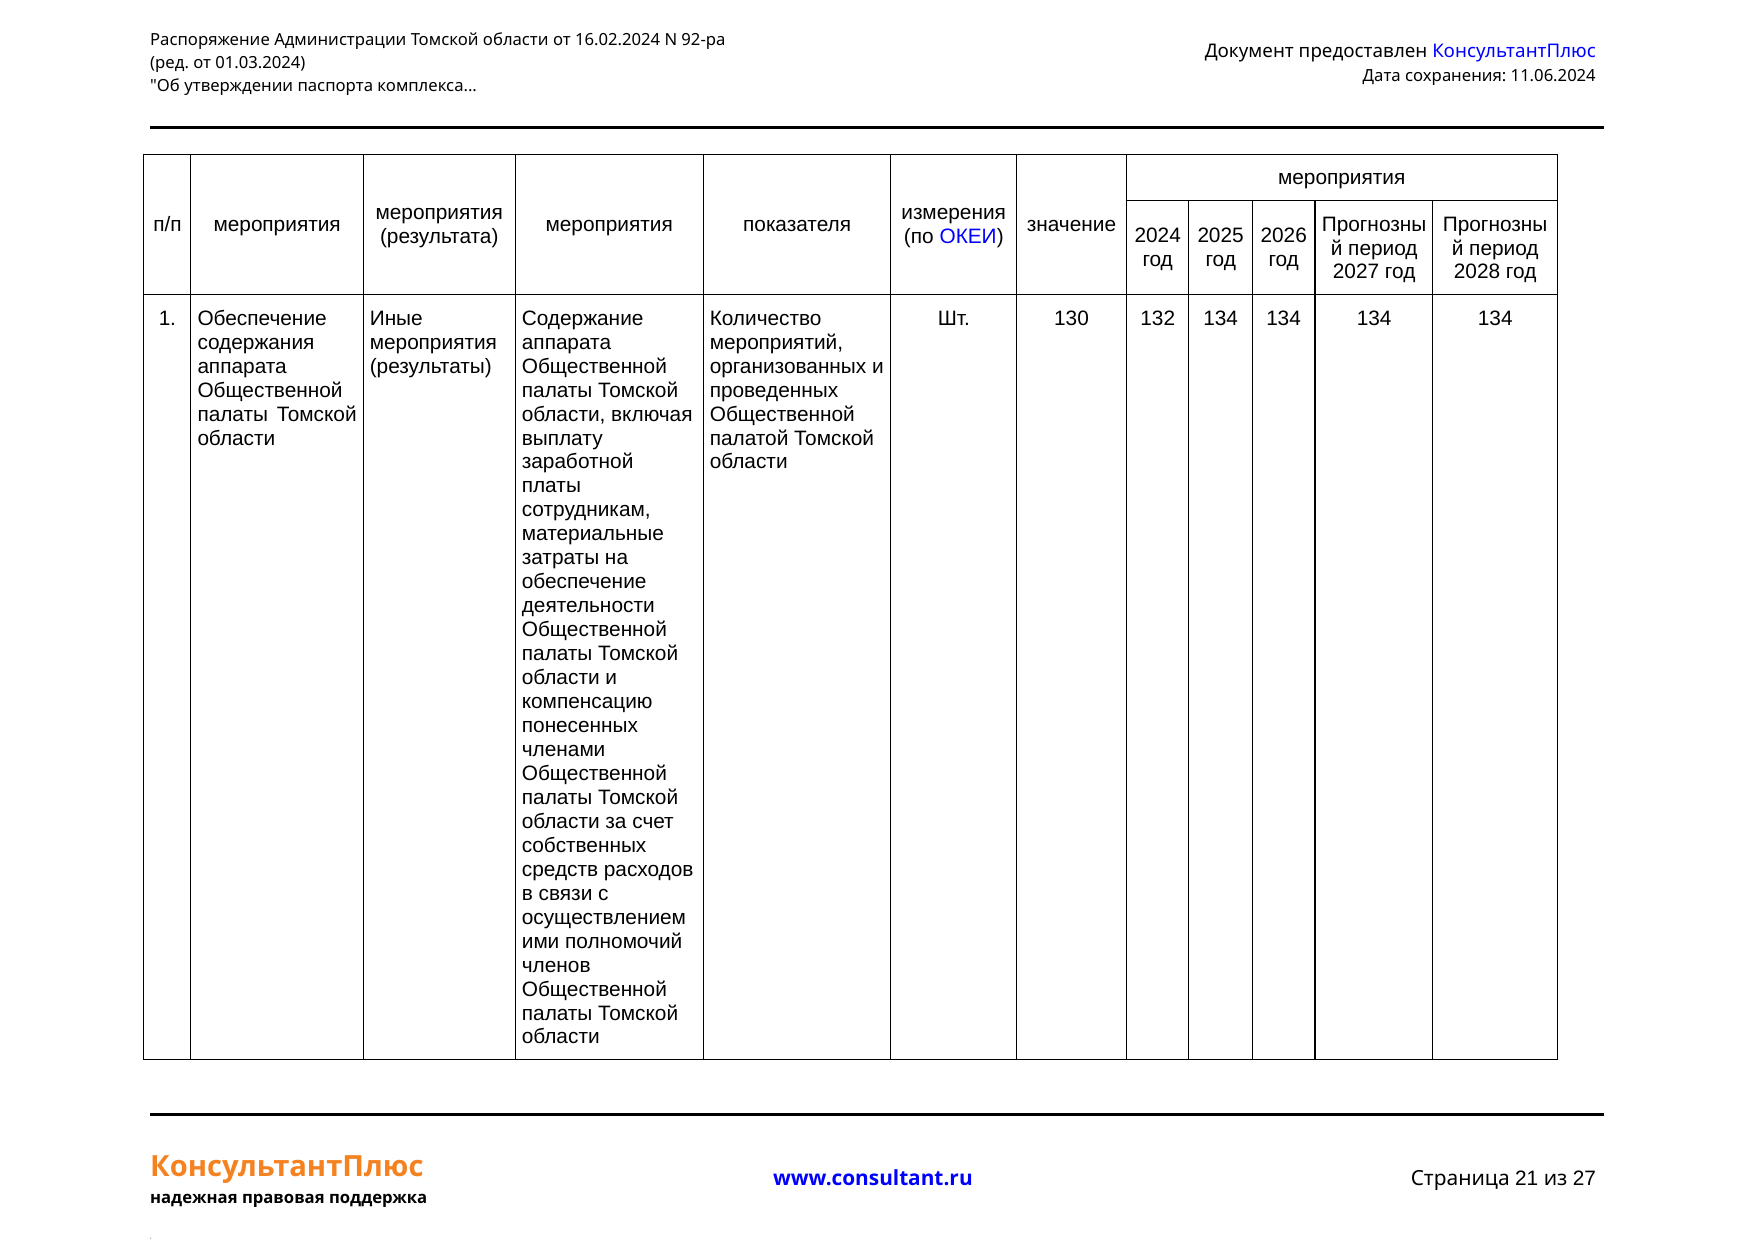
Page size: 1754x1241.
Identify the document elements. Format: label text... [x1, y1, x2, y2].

table_cell 134 [1253, 295, 1314, 1059]
table_cell 1. [144, 295, 190, 1059]
table_cell Содержание аппарата Общественной палаты Томской области, включая выплату заработной платы сотрудникам, материальные затраты на обеспечение деятельности Общественной палаты Томской области и компенсацию понесенных членами Общественной палаты Томской области за счет собственных средств расходов в связи с осуществлением ими полномочий членов Общественной палаты Томской области [516, 295, 703, 1059]
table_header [1127, 155, 1557, 200]
table_cell 134 [1316, 295, 1432, 1059]
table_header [191, 155, 363, 294]
table_cell Иные мероприятия (результаты) [364, 295, 515, 1059]
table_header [891, 155, 1016, 294]
table_cell Количество мероприятий, организованных и проведенных Общественной палатой Томской области [704, 295, 890, 1059]
table_cell 132 [1127, 295, 1188, 1059]
table_cell 130 [1017, 295, 1126, 1059]
table_cell 2026 год [1253, 201, 1314, 294]
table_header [704, 155, 890, 294]
table_header N п/п [144, 155, 190, 294]
table_cell Прогнозный период 2028 год [1433, 201, 1557, 294]
table_header Базовое значение [1017, 155, 1126, 294]
table_cell Шт. [891, 295, 1016, 1059]
table_cell 2025 год [1189, 201, 1252, 294]
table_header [516, 155, 703, 294]
table_cell 134 [1433, 295, 1557, 1059]
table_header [364, 155, 515, 294]
table_cell Прогнозный период 2027 год [1316, 201, 1432, 294]
table_cell Обеспечение содержания аппарата Общественной палаты Томской области [191, 295, 363, 1059]
table_cell 134 [1189, 295, 1252, 1059]
table_cell 2024 год [1127, 201, 1188, 294]
